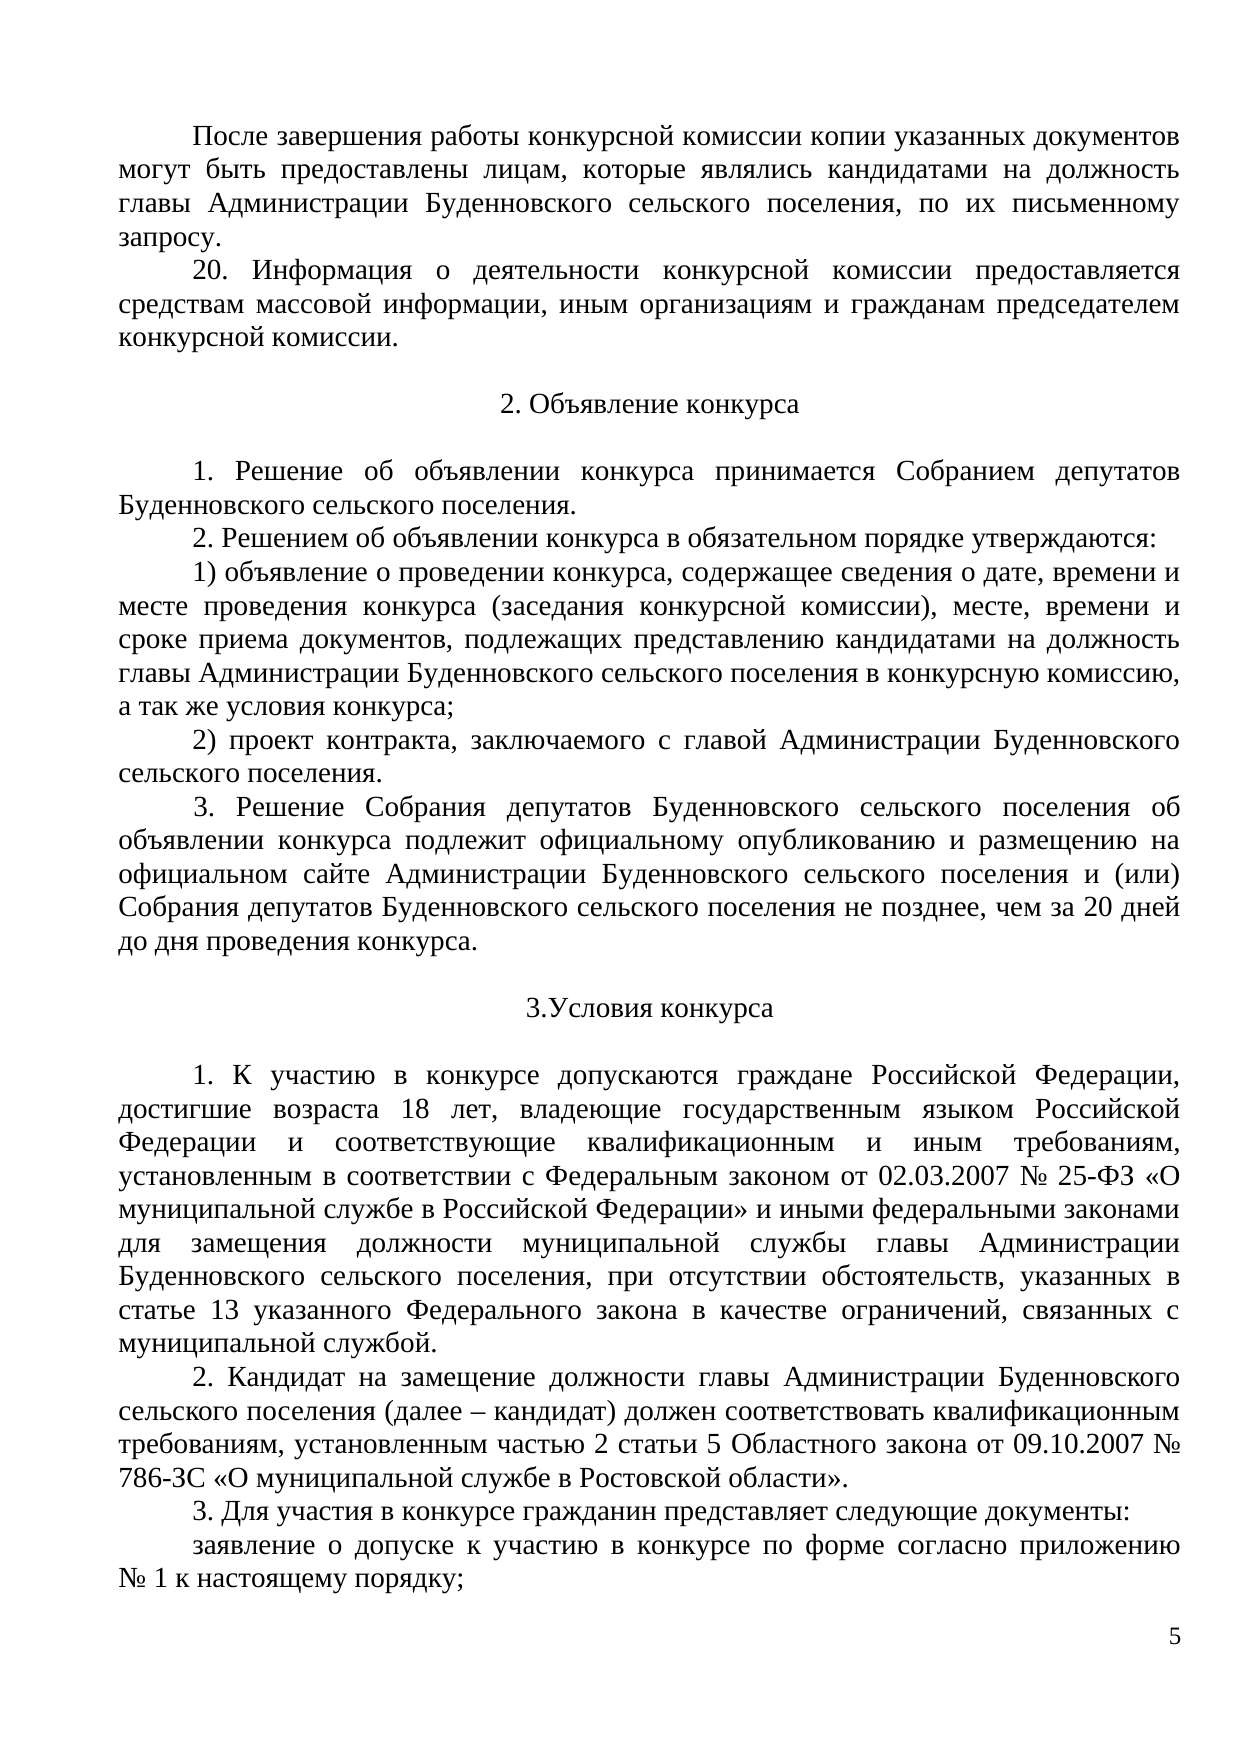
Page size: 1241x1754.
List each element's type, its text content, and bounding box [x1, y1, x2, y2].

text 2. Решением об объявлении конкурса в обязательном порядке утверждаются: [118, 521, 1181, 554]
text 20. Информация о деятельности конкурсной комиссии предоставляется средствам массовой информации, иным организациям и гражданам председателем конкурсной комиссии. [118, 252, 1181, 353]
text 1. Решение об объявлении конкурса принимается Собранием депутатов Буденновского сельского поселения. [118, 453, 1181, 521]
text 1. К участию в конкурсе допускаются граждане Российской Федерации, достигшие возраста 18 лет, владеющие государственным языком Российской Федерации и соответствующие квалификационным и иным требованиям, установленным в соответствии с Федеральным законом от 02.03.2007 № 25-ФЗ «О муниципальной службе в Российской Федерации» и иными федеральными законами для замещения должности муниципальной службы главы Администрации Буденновского сельского поселения, при отсутствии обстоятельств, указанных в статье 13 указанного Федерального закона в качестве ограничений, связанных с муниципальной службой. [118, 1057, 1181, 1359]
text После завершения работы конкурсной комиссии копии указанных документов могут быть предоставлены лицам, которые являлись кандидатами на должность главы Администрации Буденновского сельского поселения, по их письменному запросу. [118, 118, 1181, 252]
text 2. Кандидат на замещение должности главы Администрации Буденновского сельского поселения (далее – кандидат) должен соответствовать квалификационным требованиям, установленным частью 2 статьи 5 Областного закона от 09.10.2007 № 786-ЗС «О муниципальной службе в Ростовской области». [118, 1359, 1181, 1493]
text 3. Решение Собрания депутатов Буденновского сельского поселения об объявлении конкурса подлежит официальному опубликованию и размещению на официальном сайте Администрации Буденновского сельского поселения и (или) Собрания депутатов Буденновского сельского поселения не позднее, чем за 20 дней до дня проведения конкурса. [118, 789, 1181, 957]
text 1) объявление о проведении конкурса, содержащее сведения о дате, времени и месте проведения конкурса (заседания конкурсной комиссии), месте, времени и сроке приема документов, подлежащих представлению кандидатами на должность главы Администрации Буденновского сельского поселения в конкурсную комиссию, а так же условия конкурса; [118, 554, 1181, 722]
text заявление о допуске к участию в конкурсе по форме согласно приложению № 1 к настоящему порядку; [118, 1527, 1181, 1594]
text 2. Объявление конкурса [118, 386, 1181, 420]
text 3.Условия конкурса [118, 990, 1181, 1024]
text 2) проект контракта, заключаемого с главой Администрации Буденновского сельского поселения. [118, 722, 1181, 789]
text 3. Для участия в конкурсе гражданин представляет следующие документы: [118, 1493, 1181, 1527]
